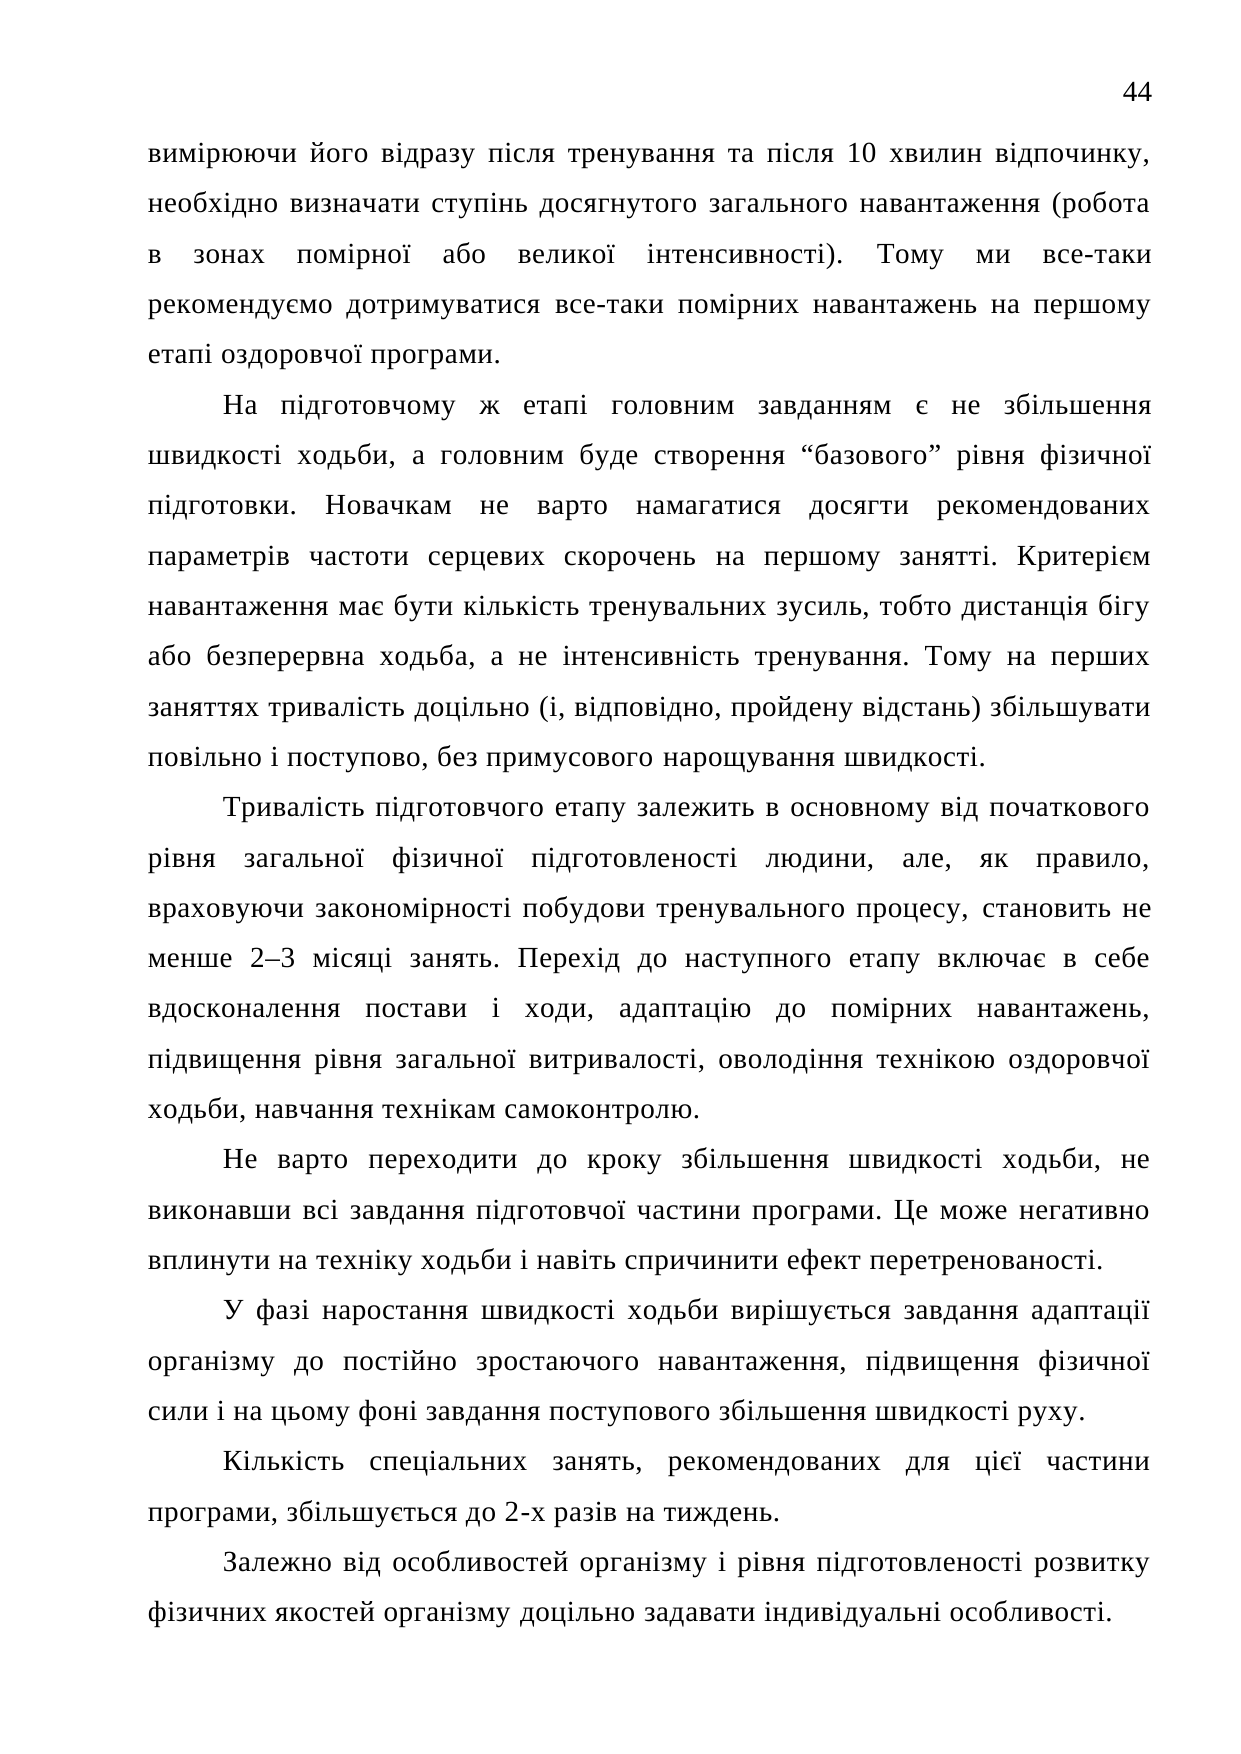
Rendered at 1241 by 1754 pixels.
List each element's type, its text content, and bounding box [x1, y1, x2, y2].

text Кількість спеціальних занять, рекомендованих для цієї частини програми, збільшується до 2-х разів на тиждень. [148, 1443, 1152, 1527]
text Не варто переходити до кроку збільшення швидкості ходьби, не виконавши всі завдання підготовчої частини програми. Це може негативно вплинути на техніку ходьби і навіть спричинити ефект перетренованості. [148, 1142, 1152, 1276]
text Залежно від особливостей організму і рівня підготовленості розвитку фізичних якостей організму доцільно задавати індивідуальні особливості. [148, 1544, 1152, 1628]
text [148, 135, 1152, 370]
text Тривалість підготовчого етапу залежить в основному від початкового рівня загальної фізичної підготовленості людини, але, як правило, враховуючи закономірності побудови тренувального процесу, становить не менше 2–3 місяці занять. Перехід до наступного етапу включає в себе вдосконалення постави і ходи, адаптацію до помірних навантажень, підвищення рівня загальної витривалості, оволодіння технікою оздоровчої ходьби, навчання технікам самоконтролю. [148, 789, 1152, 1125]
text У фазі наростання швидкості ходьби вирішується завдання адаптації організму до постійно зростаючого навантаження, підвищення фізичної сили і на цьому фоні завдання поступового збільшення швидкості руху. [148, 1292, 1152, 1427]
text На підготовчому ж етапі головним завданням є не збільшення швидкості ходьби, а головним буде створення “базового” рівня фізичної підготовки. Новачкам не варто намагатися досягти рекомендованих параметрів частоти серцевих скорочень на першому занятті. Критерієм навантаження має бути кількість тренувальних зусиль, тобто дистанція бігу або безперервна ходьба, а не інтенсивність тренування. Тому на перших заняттях тривалість доцільно (і, відповідно, пройдену відстань) збільшувати повільно і поступово, без примусового нарощування швидкості. [148, 387, 1152, 773]
